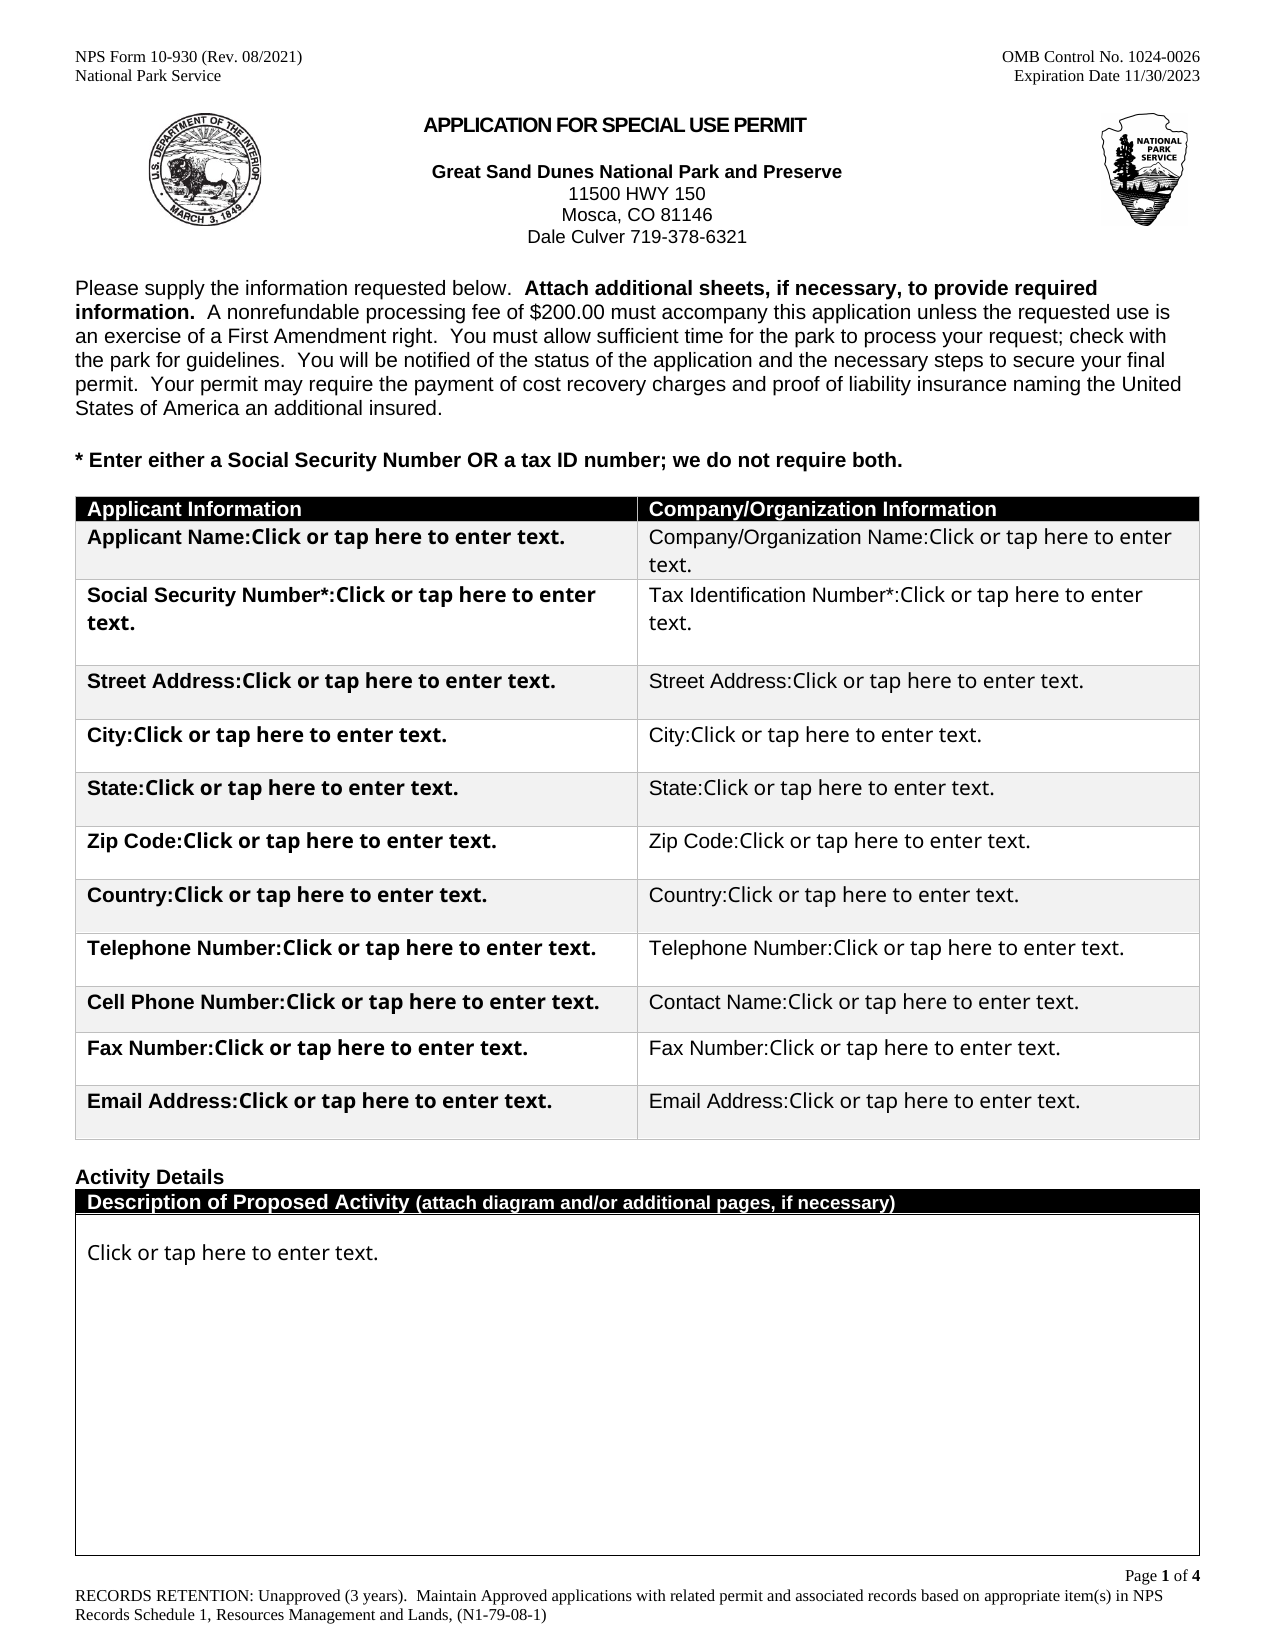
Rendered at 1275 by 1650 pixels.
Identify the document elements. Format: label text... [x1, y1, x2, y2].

text * Enter either a Social Security Number OR a tax ID number; we do not require both. [75, 448, 1200, 472]
table_cell State: [638, 773, 1199, 826]
text Please supply the information requested below. Attach additional sheets, if necessary, to provide required information. A nonrefundable processing fee of $200.00 must accompany this application unless the requested use is an exercise of a First Amendment right. You must allow sufficient time for the park to process your request; check with the park for guidelines. You will be notified of the status of the application and the necessary steps to secure your final permit. Your permit may require the payment of cost recovery charges and proof of liability insurance naming the United States of America an additional insured. [75, 276, 1200, 419]
table_cell Zip Code: [638, 827, 1199, 879]
table_cell Country: [76, 880, 637, 932]
table_cell Fax Number: [76, 1033, 637, 1085]
table_cell Telephone Number: [638, 934, 1199, 986]
table_cell City: [638, 720, 1199, 772]
table_cell Tax Identification Number*: [638, 580, 1199, 665]
table_cell Social Security Number*: [76, 580, 637, 665]
table_cell Telephone Number: [76, 934, 637, 986]
table_cell [76, 1215, 1199, 1554]
table_cell Street Address: [76, 666, 637, 719]
table_cell City: [76, 720, 637, 772]
subtitle Activity Details [75, 1164, 1200, 1188]
table_cell Company/Organization Name: [638, 522, 1199, 579]
picture [1101, 113, 1188, 226]
table_cell Country: [638, 880, 1199, 932]
table_header Description of Proposed Activity (attach diagram and/or additional pages, if necessary) [76, 1190, 1199, 1213]
picture [148, 113, 262, 226]
table_cell Email Address: [76, 1086, 637, 1138]
table_cell Cell Phone Number: [76, 987, 637, 1032]
table_header Company/Organization Information [638, 497, 1199, 521]
table_cell State: [76, 773, 637, 826]
table_cell Email Address: [638, 1086, 1199, 1138]
table_cell Contact Name: [638, 987, 1199, 1032]
table_cell Applicant Name: [76, 522, 637, 579]
table_header Applicant Information [76, 497, 637, 521]
table_cell Fax Number: [638, 1033, 1199, 1085]
table_cell Zip Code: [76, 827, 637, 879]
table_cell Street Address: [638, 666, 1199, 719]
